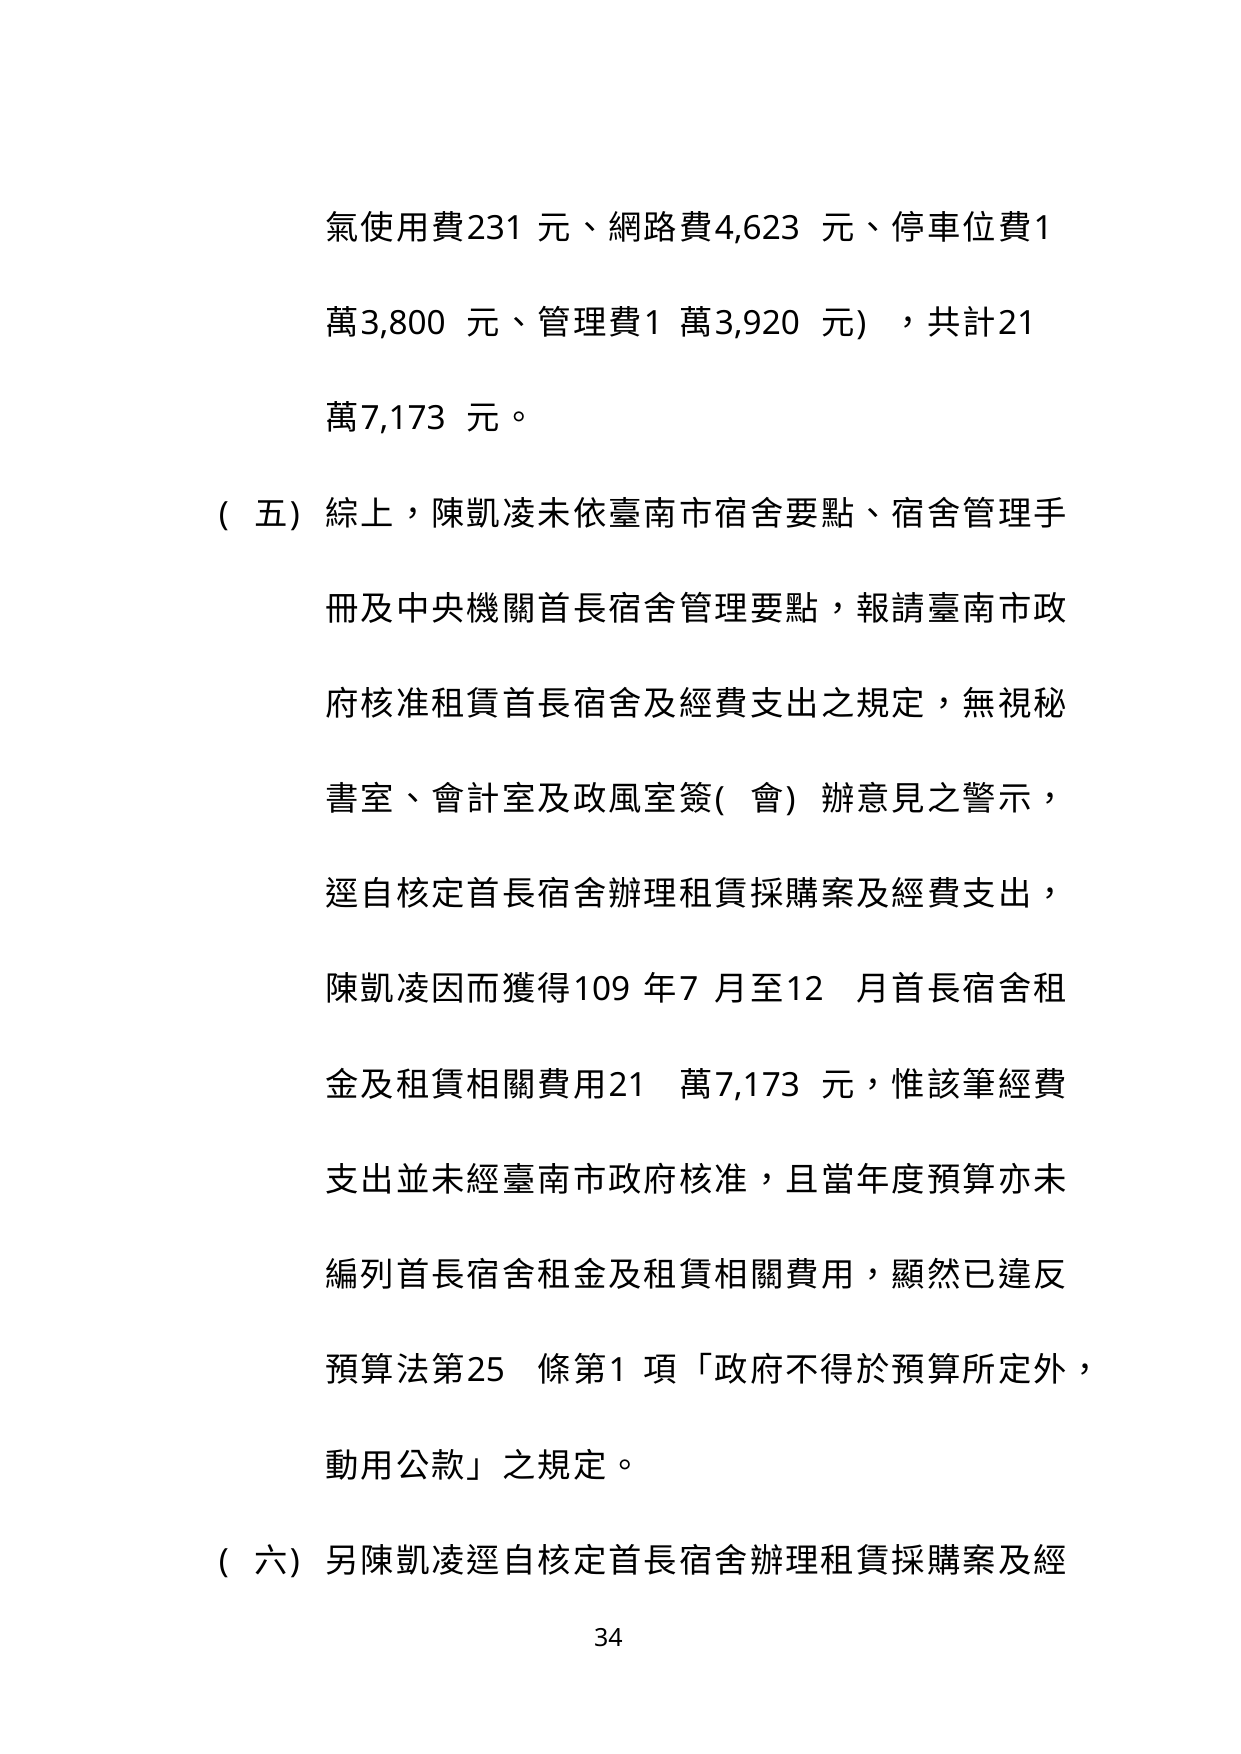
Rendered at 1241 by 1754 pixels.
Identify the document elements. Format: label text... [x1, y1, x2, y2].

subtitle 綜上，陳凱凌未依臺南市宿舍要點、宿舍管理手冊及中央機關首長宿舍管理要點，報請臺南市政府核准租賃首長宿舍及經費支出之規定，無視秘書室、會計室及政風室簽(會)辦意見之警示，逕自核定首長宿舍辦理租賃採購案及經費支出，陳凱凌因而獲得109年7月至12月首長宿舍租金及租賃相關費用21萬7,173元，惟該筆經費支出並未經臺南市政府核准，且當年度預算亦未編列首長宿舍租金及租賃相關費用，顯然已違反預算法第25條第1項「政府不得於預算所定外，動用公款」之規定。 [219, 463, 1069, 1510]
subtitle 另陳凱凌逕自核定首長宿舍辦理租賃採購案及經費支出，亦已違反公職人員利益衝突迴避法等規定： [219, 1510, 1069, 1605]
